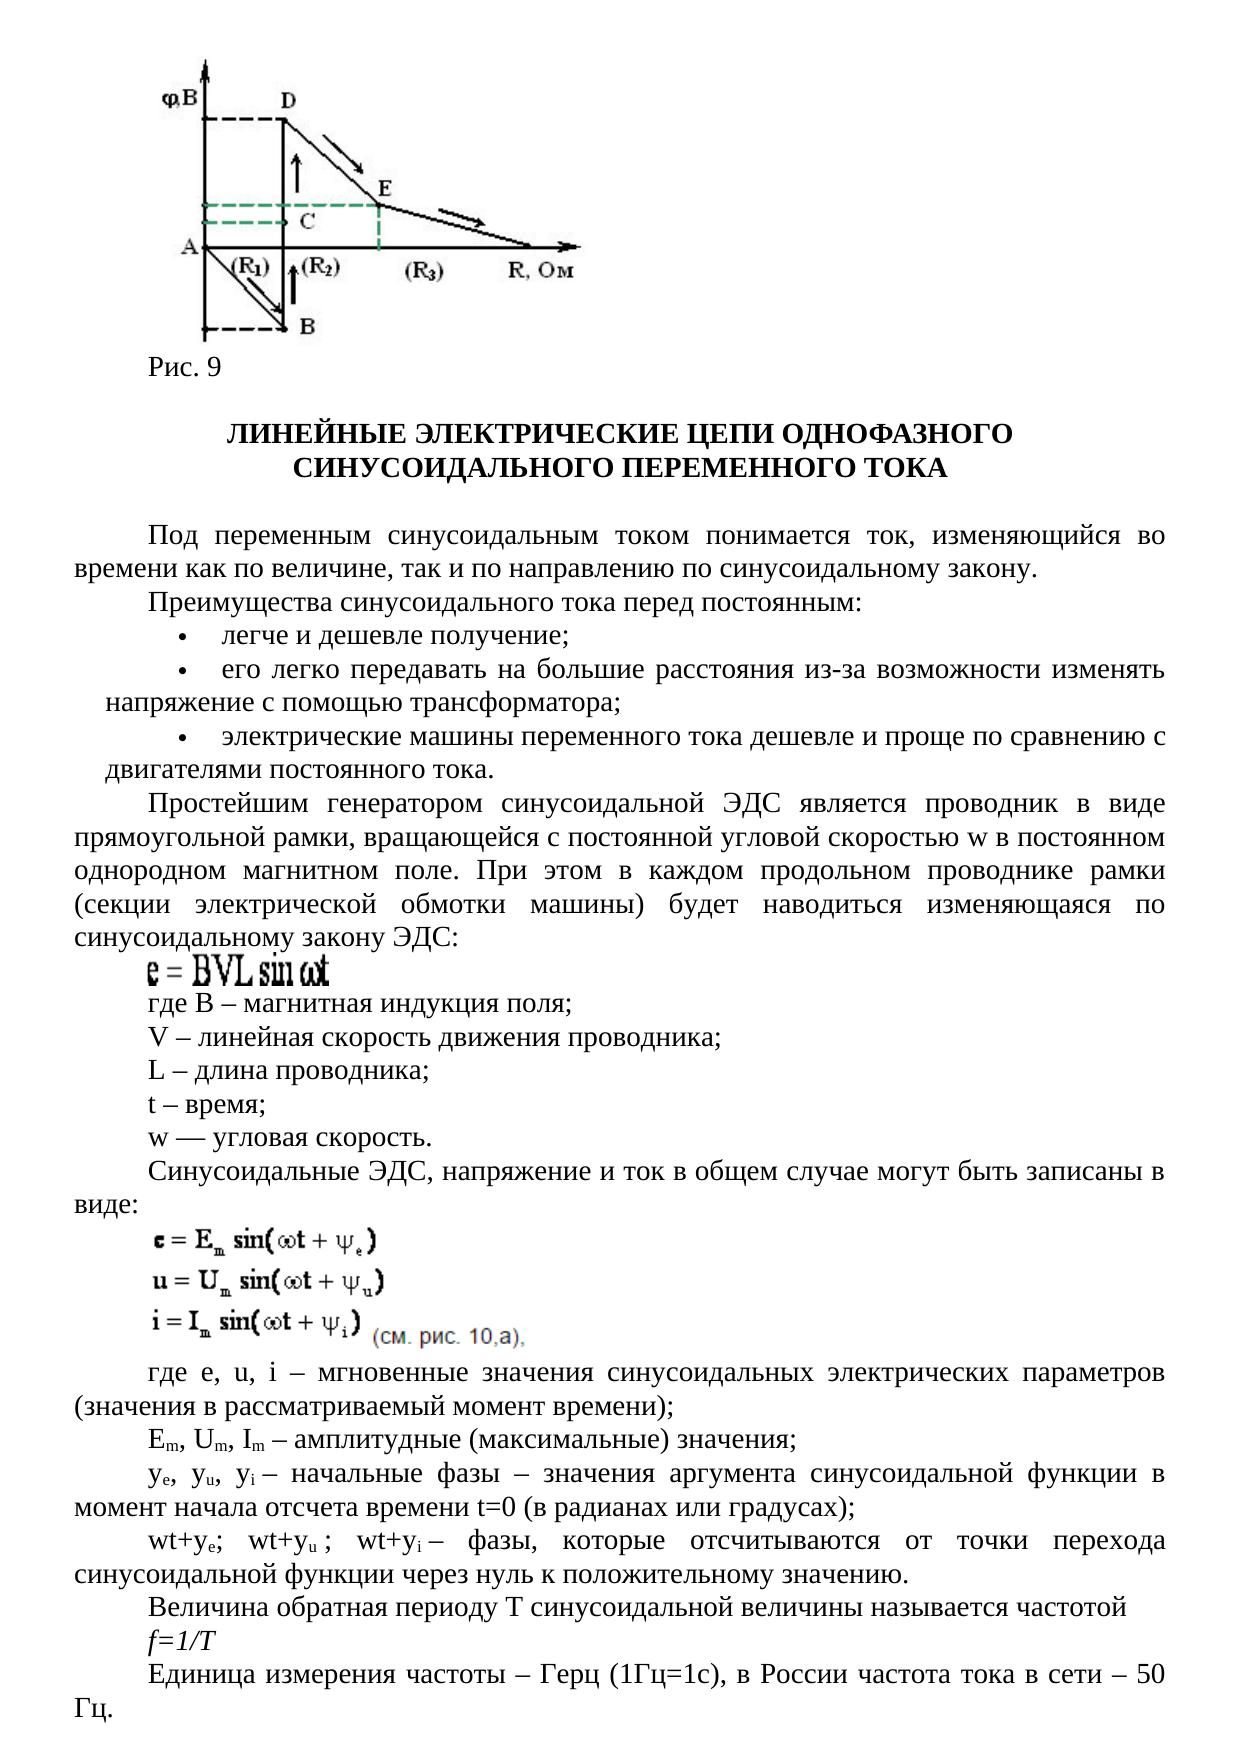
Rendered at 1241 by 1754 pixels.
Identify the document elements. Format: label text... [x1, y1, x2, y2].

text f=1/T [74, 1623, 1167, 1656]
list легче и дешевле получение; [105, 617, 1167, 651]
text Под переменным синусоидальным током понимается ток, изменяющийся во времени как по величине, так и по направлению по синусоидальному закону. [74, 517, 1167, 584]
text w — угловая скорость. [74, 1119, 1167, 1153]
text Величина обратная периоду Т синусоидальной величины называется частотой [74, 1589, 1167, 1623]
text V – линейная скорость движения проводника; [74, 1019, 1167, 1052]
text Синусоидальные ЭДС, напряжение и ток в общем случае могут быть записаны в виде: [74, 1153, 1167, 1220]
picture [147, 952, 329, 986]
text wt+ye; wt+yu ; wt+yi – фазы, которые отсчитываются от точки перехода синусоидальной функции через нуль к положительному значению. [74, 1522, 1167, 1589]
text yе, yu, yi – начальные фазы – значения аргумента синусоидальной функции в момент начала отсчета времени t=0 (в радианах или градусах); [74, 1455, 1167, 1522]
picture [147, 1220, 537, 1355]
text ЛИНЕЙНЫЕ ЭЛЕКТРИЧЕСКИЕ ЦЕПИ ОДНОФАЗНОГО СИНУСОИДАЛЬНОГО ПЕРЕМЕННОГО ТОКА [74, 416, 1167, 483]
text где е, u, i – мгновенные значения синусоидальных электрических параметров (значения в рассматриваемый момент времени); [74, 1354, 1167, 1422]
list электрические машины переменного тока дешевле и проще по сравнению с двигателями постоянного тока. [105, 718, 1167, 785]
text Рис. 9 [74, 349, 1167, 383]
text где В – магнитная индукция поля; [74, 985, 1167, 1019]
text L – длина проводника; [74, 1052, 1167, 1086]
text t – время; [74, 1086, 1167, 1119]
text Единица измерения частоты – Герц (1Гц=1с), в России частота тока в сети – 50 Гц. [74, 1656, 1167, 1723]
list его легко передавать на большие расстояния из-за возможности изменять напряжение с помощью трансформатора; [105, 651, 1167, 718]
text Преимущества синусоидального тока перед постоянным: [74, 584, 1167, 617]
text Простейшим генератором синусоидальной ЭДС является проводник в виде прямоугольной рамки, вращающейся с постоянной угловой скоростью w в постоянном однородном магнитном поле. При этом в каждом продольном проводнике рамки (секции электрической обмотки машины) будет наводиться изменяющаяся по синусоидальному закону ЭДС: [74, 785, 1167, 953]
text Em, Um, Im – амплитудные (максимальные) значения; [74, 1422, 1167, 1455]
picture [147, 44, 597, 350]
